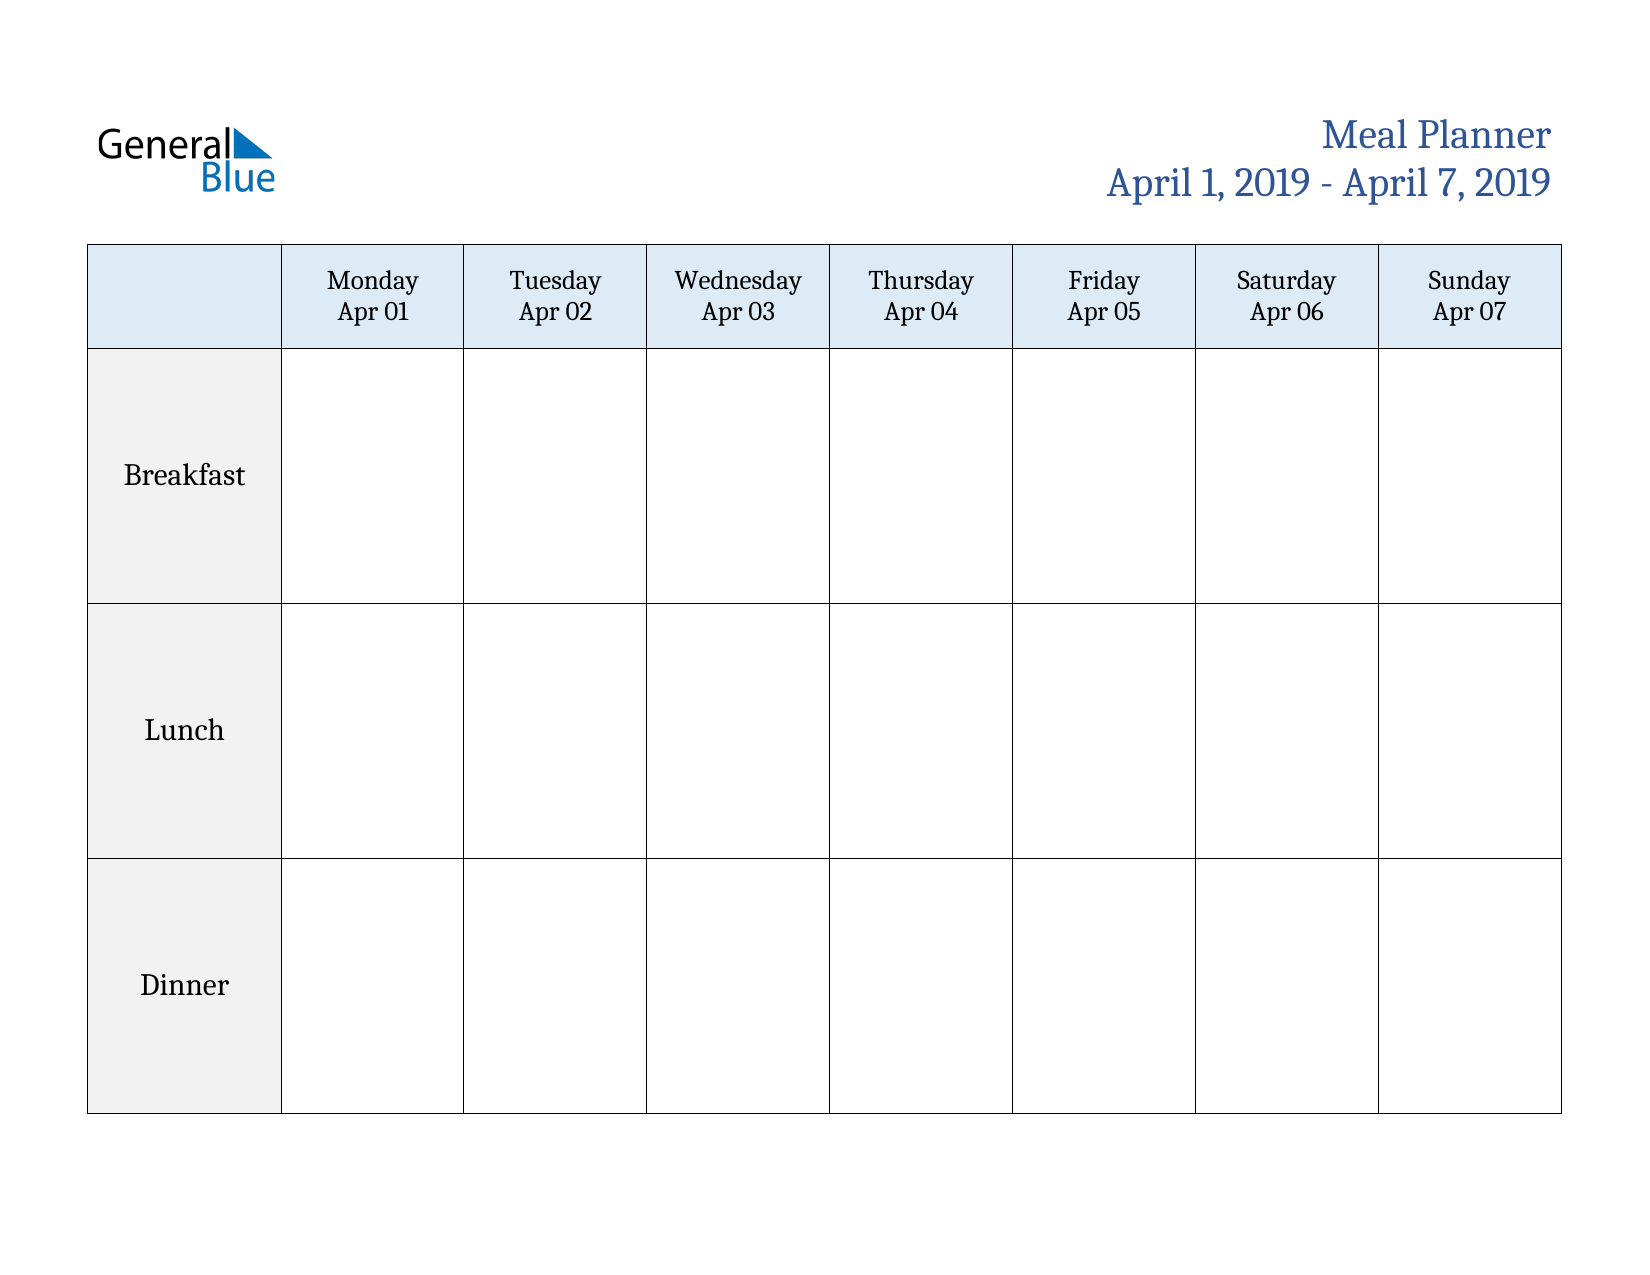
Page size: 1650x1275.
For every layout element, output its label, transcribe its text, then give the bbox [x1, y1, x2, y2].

table_cell [647, 349, 829, 603]
table_cell [1013, 349, 1195, 603]
table_cell [1013, 604, 1195, 858]
table_cell [1013, 859, 1195, 1113]
table_cell [464, 604, 646, 858]
table_cell Tuesday Apr 02 [464, 245, 646, 348]
table_cell [830, 604, 1012, 858]
table_cell [1196, 349, 1378, 603]
table_cell [1196, 604, 1378, 858]
table_header Meal Planner April 1, 2019 - April 7, 2019 [281, 75, 1562, 244]
table_cell [830, 349, 1012, 603]
picture [98, 127, 275, 192]
table_cell Thursday Apr 04 [830, 245, 1012, 348]
table_cell [464, 349, 646, 603]
table_cell [88, 245, 281, 348]
table_cell Monday Apr 01 [282, 245, 463, 348]
table_cell [1379, 349, 1561, 603]
table_cell [282, 604, 463, 858]
table_cell Wednesday Apr 03 [647, 245, 829, 348]
table_cell [830, 859, 1012, 1113]
table_cell [464, 859, 646, 1113]
table_cell Saturday Apr 06 [1196, 245, 1378, 348]
table_cell Breakfast [88, 349, 281, 603]
table_header [88, 75, 281, 244]
table_cell [647, 604, 829, 858]
table_cell [282, 349, 463, 603]
table_cell [1379, 604, 1561, 858]
table_cell Lunch [88, 604, 281, 858]
table_cell [647, 859, 829, 1113]
table_cell [1379, 859, 1561, 1113]
table_cell [282, 859, 463, 1113]
table_cell Sunday Apr 07 [1379, 245, 1561, 348]
table_cell Dinner [88, 859, 281, 1113]
table_cell Friday Apr 05 [1013, 245, 1195, 348]
table_cell [1196, 859, 1378, 1113]
